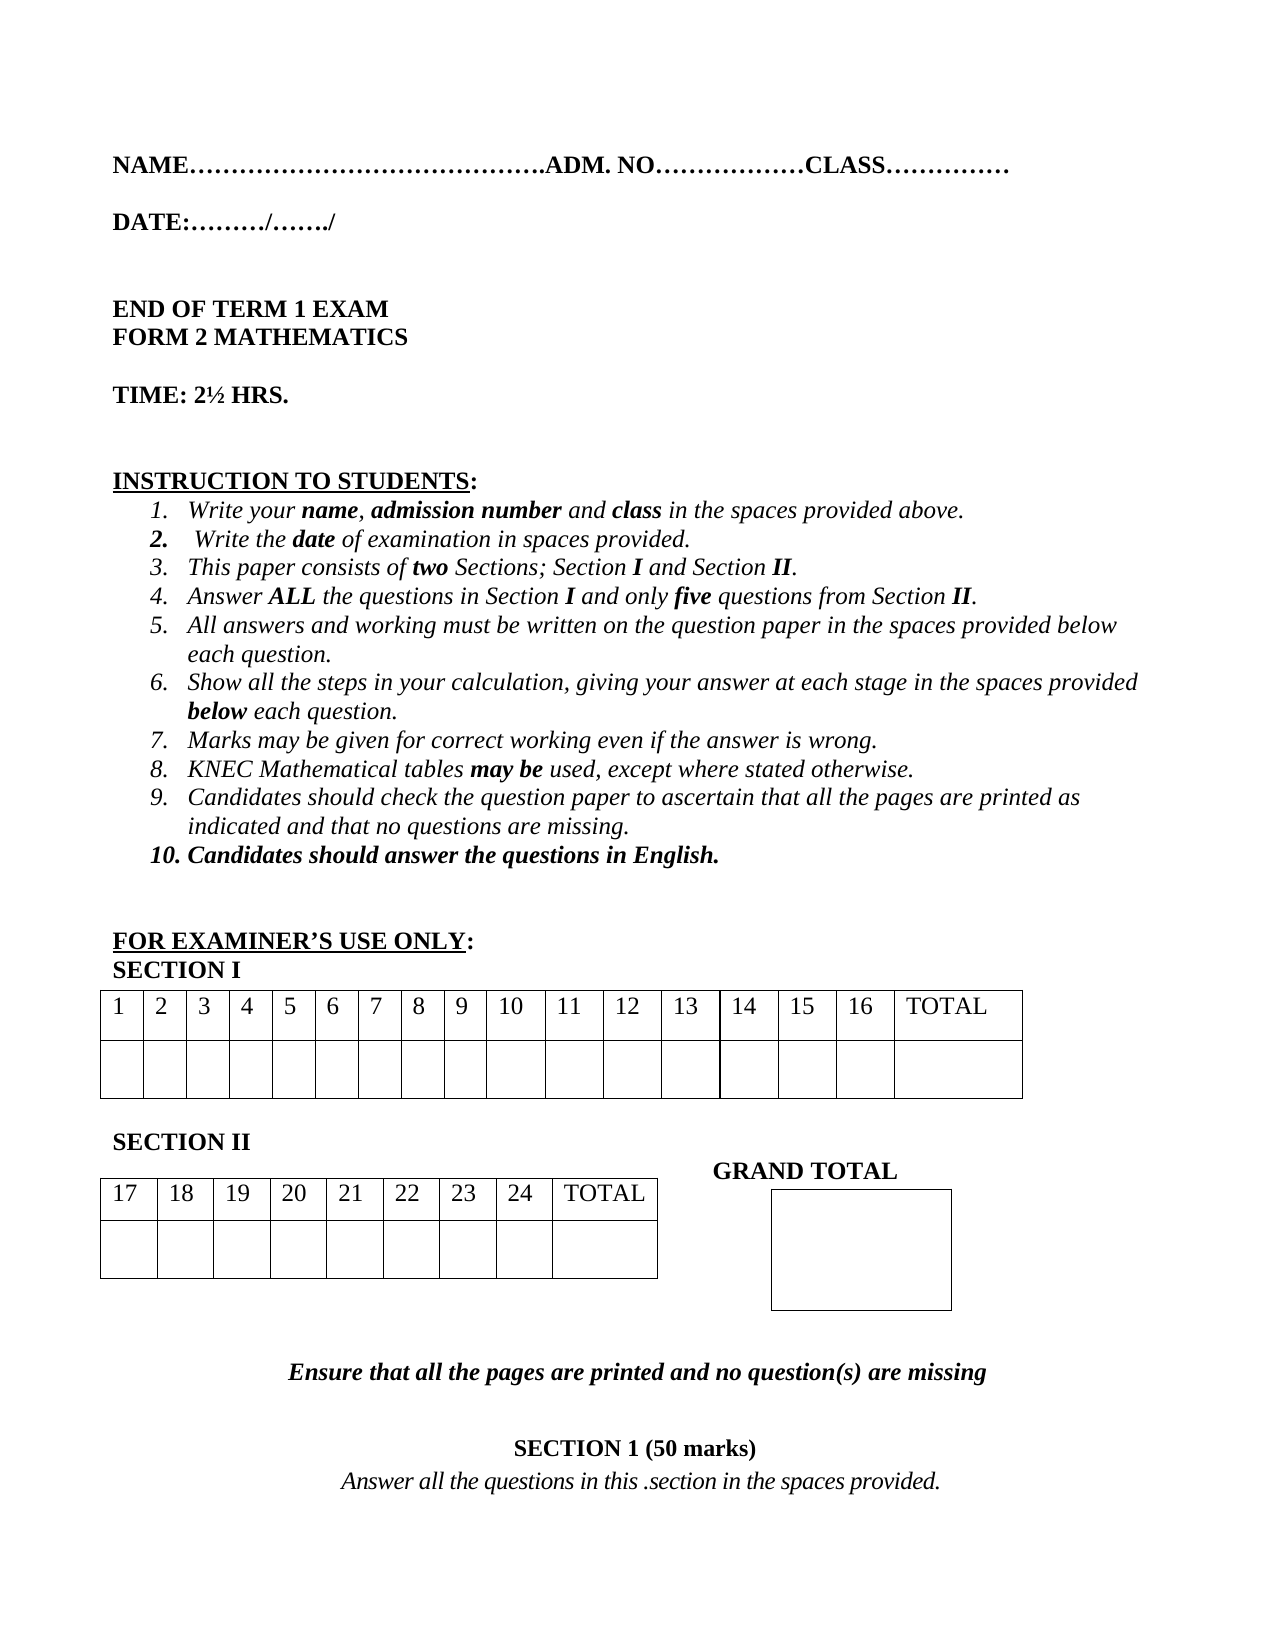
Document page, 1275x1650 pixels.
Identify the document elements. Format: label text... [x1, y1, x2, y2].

table_cell [662, 1041, 719, 1097]
table_cell [487, 1041, 545, 1097]
table_header 16 [837, 991, 894, 1040]
table_cell [101, 1221, 157, 1278]
table_cell [440, 1221, 496, 1278]
table_cell [316, 1041, 358, 1097]
table_cell [402, 1041, 444, 1097]
table_header 9 [445, 991, 486, 1040]
text Answer all the questions in this .section in the spaces provided. [112, 1466, 1170, 1494]
table_header 3 [187, 991, 229, 1040]
text SECTION II [112, 1127, 1162, 1156]
table_header 8 [402, 991, 444, 1040]
table_header 15 [779, 991, 836, 1040]
text Ensure that all the pages are printed and no question(s) are missing [112, 1357, 1162, 1386]
list Show all the steps in your calculation, giving your answer at each stage in the spaces provided below each question. [150, 667, 1162, 725]
list KNEC Mathematical tables may be used, except where stated otherwise. [150, 754, 1162, 782]
table_header 1 [101, 991, 143, 1040]
text TIME: 2½ HRS. [112, 380, 1162, 409]
table_header 18 [158, 1179, 213, 1220]
list Write the date of examination in spaces provided. [150, 524, 1162, 552]
table_cell [895, 1041, 1022, 1097]
table_cell [101, 1041, 143, 1097]
table_cell [359, 1041, 401, 1097]
text NAME…………………………………….ADM. NO………………CLASS…………… [112, 150, 1162, 179]
table_cell [604, 1041, 661, 1097]
table_header 12 [604, 991, 661, 1040]
text FOR EXAMINER’S USE ONLY: [112, 926, 1162, 955]
text END OF TERM 1 EXAM [112, 294, 1162, 322]
text GRAND TOTAL [112, 1156, 1162, 1185]
text INSTRUCTION TO STUDENTS: [112, 466, 1162, 495]
table_cell [230, 1041, 272, 1097]
text SECTION 1 (50 marks) [112, 1434, 1157, 1462]
table_cell [553, 1221, 657, 1278]
table_header 14 [721, 991, 778, 1040]
table_cell [384, 1221, 439, 1278]
list Candidates should check the question paper to ascertain that all the pages are printed as indicated and that no questions are missing. [150, 782, 1162, 840]
table_header 2 [144, 991, 186, 1040]
table_cell [837, 1041, 894, 1097]
table_header 19 [214, 1179, 270, 1220]
table_header 10 [487, 991, 545, 1040]
text SECTION I [112, 955, 1162, 984]
list Marks may be given for correct working even if the answer is wrong. [150, 725, 1162, 754]
list Candidates should answer the questions in English. [150, 840, 1162, 869]
list All answers and working must be written on the question paper in the spaces provided below each question. [150, 610, 1162, 667]
table_header 21 [327, 1179, 383, 1220]
table_header TOTAL [553, 1179, 657, 1220]
table_cell [445, 1041, 486, 1097]
table_header 11 [546, 991, 603, 1040]
table_header 24 [497, 1179, 552, 1220]
table_header 13 [662, 991, 719, 1040]
table_cell [158, 1221, 213, 1278]
table_cell [271, 1221, 326, 1278]
table_header 23 [440, 1179, 496, 1220]
table_header 20 [271, 1179, 326, 1220]
text DATE:………/……./ [112, 207, 1162, 236]
table_header 6 [316, 991, 358, 1040]
table_cell [273, 1041, 315, 1097]
table_header [772, 1190, 951, 1309]
list This paper consists of two Sections; Section I and Section II. [150, 552, 1162, 581]
table_cell [327, 1221, 383, 1278]
table_cell [214, 1221, 270, 1278]
table_header 5 [273, 991, 315, 1040]
list Answer ALL the questions in Section I and only five questions from Section II. [150, 581, 1162, 610]
table_cell [497, 1221, 552, 1278]
table_header 17 [101, 1179, 157, 1220]
table_cell [144, 1041, 186, 1097]
table_header 7 [359, 991, 401, 1040]
table_cell [721, 1041, 778, 1097]
table_cell [546, 1041, 603, 1097]
text FORM 2 MATHEMATICS [112, 322, 1162, 351]
table_header 22 [384, 1179, 439, 1220]
table_cell [187, 1041, 229, 1097]
table_header TOTAL [895, 991, 1022, 1040]
list Write your name, admission number and class in the spaces provided above. [150, 495, 1162, 524]
table_header 4 [230, 991, 272, 1040]
table_cell [779, 1041, 836, 1097]
